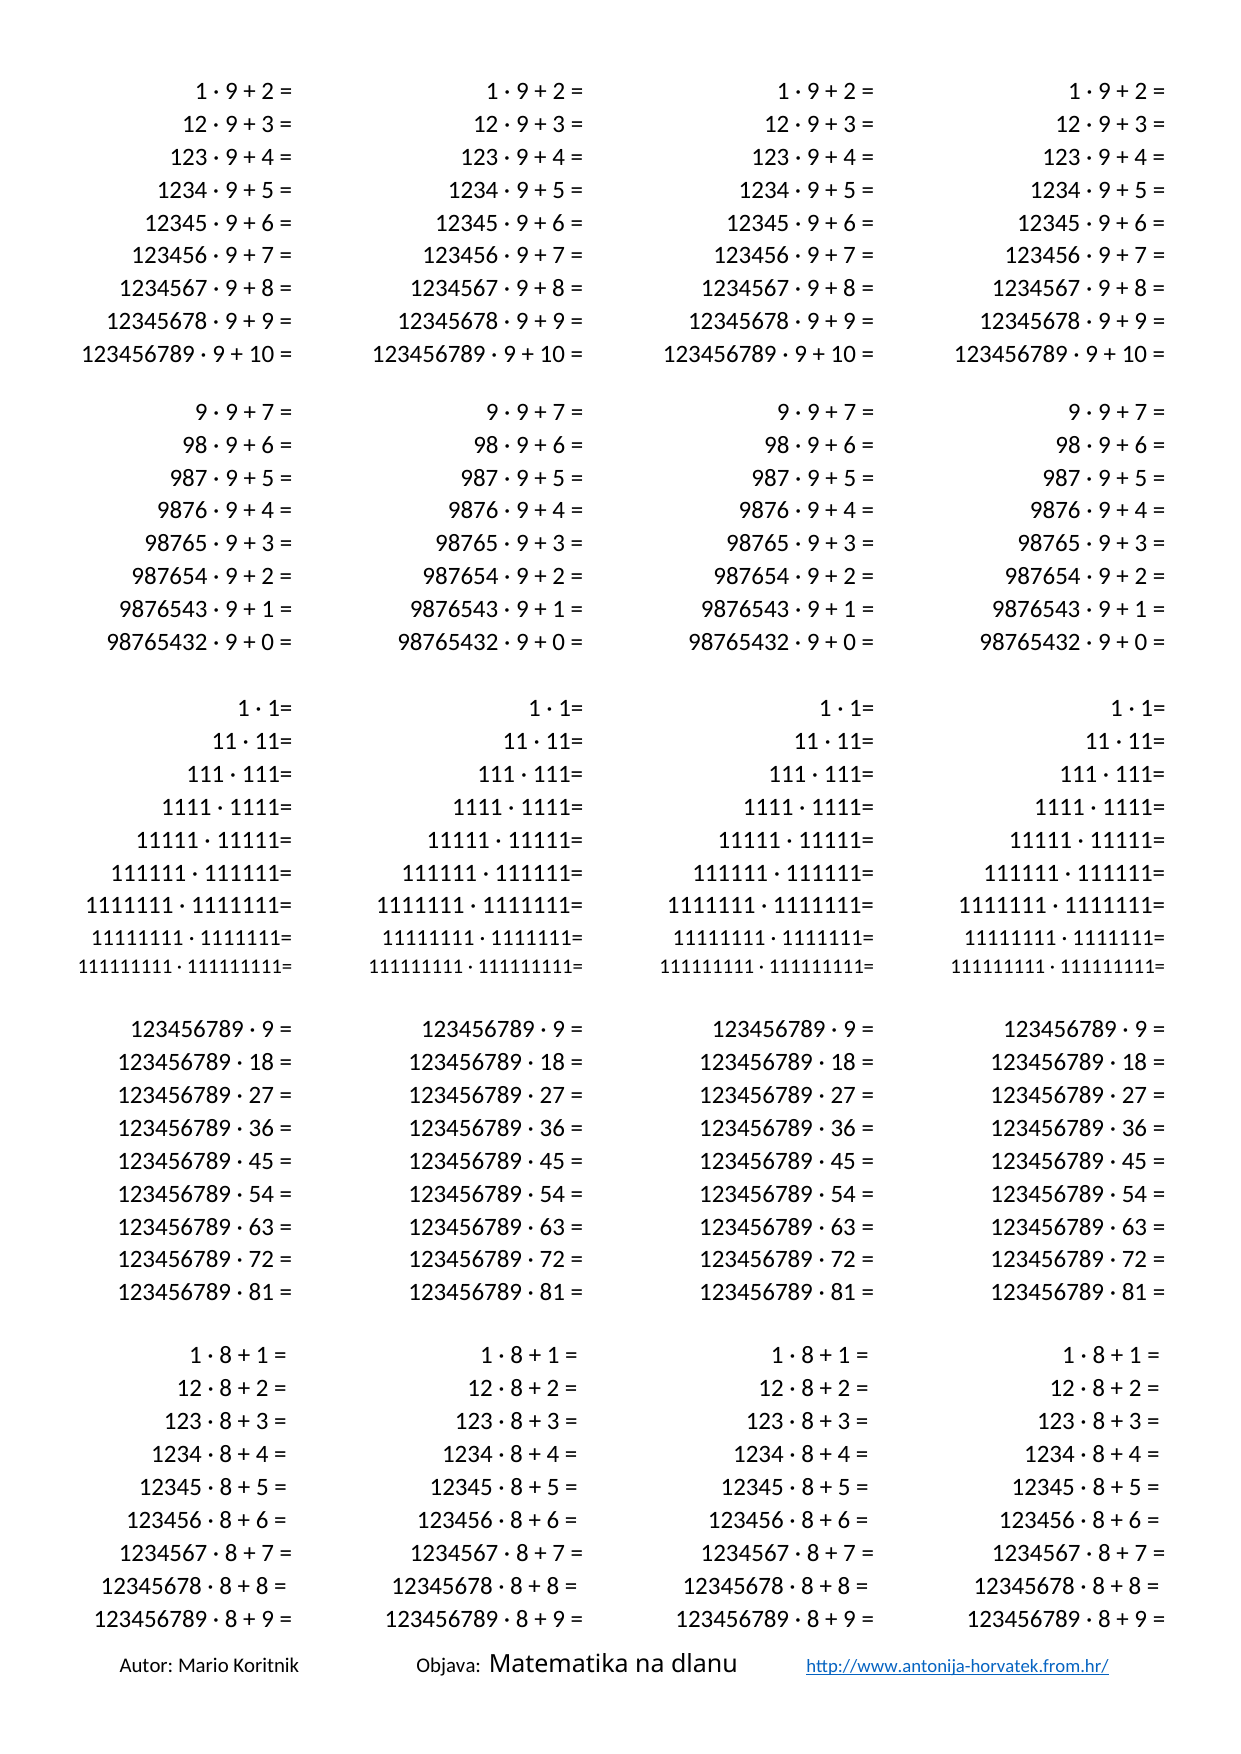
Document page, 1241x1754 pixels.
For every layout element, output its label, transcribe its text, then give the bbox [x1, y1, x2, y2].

text 111 · 111= [657, 758, 874, 788]
text 123456789 · 9 + 10 = [948, 338, 1165, 369]
text 123456789 · 18 = [75, 1046, 292, 1077]
text 9 · 9 + 7 = [366, 396, 583, 426]
text 1 · 1= [366, 692, 583, 723]
text 123456789 · 18 = [366, 1046, 583, 1077]
text 9876543 · 9 + 1 = [657, 593, 874, 624]
text 12345678 · 8 + 8 = 123456789 · 8 + 9 = [657, 1570, 874, 1633]
text 123456789 · 81 = [657, 1276, 874, 1307]
text 111111111 · 111111111= [657, 953, 874, 978]
text 1111 · 1111= [366, 791, 583, 821]
text 11111 · 11111= [657, 824, 874, 854]
text 1 · 8 + 1 = 12 · 8 + 2 = 123 · 8 + 3 = 1234 · 8 + 4 = 12345 · 8 + 5 = 123456 · 8 + 6 = 1234567 · 8 + 7 = [948, 1339, 1165, 1568]
text 12345678 · 8 + 8 = 123456789 · 8 + 9 = [948, 1570, 1165, 1633]
text 11 · 11= [366, 725, 583, 756]
text 123456 · 9 + 7 = [657, 239, 874, 270]
text 111 · 111= [366, 758, 583, 788]
text 123456789 · 45 = [657, 1145, 874, 1175]
text 123456789 · 9 = [948, 1013, 1165, 1044]
text 98765 · 9 + 3 = [75, 528, 292, 558]
text 123456789 · 54 = [75, 1178, 292, 1208]
text 12345 · 9 + 6 = [366, 207, 583, 237]
text 987 · 9 + 5 = [657, 462, 874, 492]
text 123456789 · 9 + 10 = [75, 338, 292, 369]
text 1 · 8 + 1 = 12 · 8 + 2 = 123 · 8 + 3 = 1234 · 8 + 4 = 12345 · 8 + 5 = 123456 · 8 + 6 = 1234567 · 8 + 7 = [657, 1339, 874, 1568]
text 1 · 8 + 1 = 12 · 8 + 2 = 123 · 8 + 3 = 1234 · 8 + 4 = 12345 · 8 + 5 = 123456 · 8 + 6 = 1234567 · 8 + 7 = [366, 1339, 583, 1568]
text 111111111 · 111111111= [75, 953, 292, 978]
text 1 · 9 + 2 = [75, 75, 292, 106]
text 123456789 · 27 = [657, 1079, 874, 1109]
text 9876 · 9 + 4 = [657, 495, 874, 525]
text 98 · 9 + 6 = [948, 429, 1165, 459]
text 1234567 · 9 + 8 = [657, 272, 874, 303]
text 11 · 11= [948, 725, 1165, 756]
text 1111111 · 1111111= [366, 890, 583, 920]
text 98 · 9 + 6 = [75, 429, 292, 459]
text 123456789 · 18 = [948, 1046, 1165, 1077]
text 123456789 · 36 = [366, 1112, 583, 1142]
text 9876 · 9 + 4 = [366, 495, 583, 525]
text 98 · 9 + 6 = [366, 429, 583, 459]
text 111111111 · 111111111= [366, 953, 583, 978]
text 1 · 1= [75, 692, 292, 723]
text 98 · 9 + 6 = [657, 429, 874, 459]
text 11 · 11= [75, 725, 292, 756]
text 123 · 9 + 4 = [75, 141, 292, 171]
text 123 · 9 + 4 = [948, 141, 1165, 171]
text 123456789 · 9 = [75, 1013, 292, 1044]
text 1234 · 9 + 5 = [75, 174, 292, 204]
text 11111111 · 1111111= [366, 923, 583, 951]
text 12 · 9 + 3 = [75, 108, 292, 138]
text 123456789 · 63 = [366, 1211, 583, 1241]
text 9 · 9 + 7 = [657, 396, 874, 426]
text 98765432 · 9 + 0 = [366, 626, 583, 657]
text 111111 · 111111= [75, 857, 292, 887]
text 987 · 9 + 5 = [366, 462, 583, 492]
text 123456789 · 72 = [366, 1243, 583, 1274]
text 12345678 · 9 + 9 = [75, 305, 292, 336]
text 1111 · 1111= [657, 791, 874, 821]
text 123456789 · 36 = [75, 1112, 292, 1142]
text 11111111 · 1111111= [657, 923, 874, 951]
text 1 · 9 + 2 = [657, 75, 874, 106]
text 123456789 · 72 = [657, 1243, 874, 1274]
text 98765 · 9 + 3 = [948, 528, 1165, 558]
text 123456789 · 27 = [75, 1079, 292, 1109]
text 1111 · 1111= [75, 791, 292, 821]
text 11111 · 11111= [366, 824, 583, 854]
text 123456789 · 81 = [75, 1276, 292, 1307]
text 1234 · 9 + 5 = [948, 174, 1165, 204]
text 11 · 11= [657, 725, 874, 756]
text 1234 · 9 + 5 = [657, 174, 874, 204]
text 9 · 9 + 7 = [75, 396, 292, 426]
text 1234567 · 9 + 8 = [948, 272, 1165, 303]
text 987654 · 9 + 2 = [948, 561, 1165, 591]
text 111111 · 111111= [948, 857, 1165, 887]
text 12345 · 9 + 6 = [657, 207, 874, 237]
text 123456789 · 72 = [948, 1243, 1165, 1274]
text 123456789 · 63 = [657, 1211, 874, 1241]
text 987 · 9 + 5 = [75, 462, 292, 492]
text 111 · 111= [948, 758, 1165, 788]
text 12345 · 9 + 6 = [75, 207, 292, 237]
text 1111111 · 1111111= [948, 890, 1165, 920]
text 111111 · 111111= [366, 857, 583, 887]
text 123456789 · 63 = [75, 1211, 292, 1241]
text 11111 · 11111= [948, 824, 1165, 854]
text 98765432 · 9 + 0 = [657, 626, 874, 657]
text 12345678 · 8 + 8 = 123456789 · 8 + 9 = [366, 1570, 583, 1633]
text 123456789 · 72 = [75, 1243, 292, 1274]
text 9876543 · 9 + 1 = [75, 593, 292, 624]
text 1234567 · 9 + 8 = [75, 272, 292, 303]
text 987 · 9 + 5 = [948, 462, 1165, 492]
text 123456789 · 36 = [657, 1112, 874, 1142]
text 1111111 · 1111111= [657, 890, 874, 920]
text 98765432 · 9 + 0 = [948, 626, 1165, 657]
text 1111 · 1111= [948, 791, 1165, 821]
text 123456789 · 36 = [948, 1112, 1165, 1142]
text 1111111 · 1111111= [75, 890, 292, 920]
text 987654 · 9 + 2 = [366, 561, 583, 591]
text 123456789 · 45 = [366, 1145, 583, 1175]
text 123456789 · 45 = [948, 1145, 1165, 1175]
text 987654 · 9 + 2 = [75, 561, 292, 591]
text 1234 · 9 + 5 = [366, 174, 583, 204]
text 123456789 · 18 = [657, 1046, 874, 1077]
text 123456789 · 63 = [948, 1211, 1165, 1241]
text 111 · 111= [75, 758, 292, 788]
text 123456789 · 54 = [657, 1178, 874, 1208]
text 123456789 · 27 = [948, 1079, 1165, 1109]
text 123456789 · 81 = [366, 1276, 583, 1307]
text 98765 · 9 + 3 = [366, 528, 583, 558]
text 1234567 · 9 + 8 = [366, 272, 583, 303]
text 98765432 · 9 + 0 = [75, 626, 292, 657]
text 123456789 · 81 = [948, 1276, 1165, 1307]
text 11111111 · 1111111= [75, 923, 292, 951]
text 1 · 9 + 2 = [366, 75, 583, 106]
text 123456789 · 9 + 10 = [366, 338, 583, 369]
text 111111 · 111111= [657, 857, 874, 887]
text 12345678 · 9 + 9 = [948, 305, 1165, 336]
text 123456 · 9 + 7 = [948, 239, 1165, 270]
text 123456 · 9 + 7 = [75, 239, 292, 270]
text 123456789 · 9 = [657, 1013, 874, 1044]
text 9876543 · 9 + 1 = [948, 593, 1165, 624]
text 12 · 9 + 3 = [948, 108, 1165, 138]
text 123456789 · 9 = [366, 1013, 583, 1044]
text 1 · 1= [948, 692, 1165, 723]
text 123456 · 9 + 7 = [366, 239, 583, 270]
text 9876 · 9 + 4 = [948, 495, 1165, 525]
text 11111111 · 1111111= [948, 923, 1165, 951]
text 12 · 9 + 3 = [366, 108, 583, 138]
text 123456789 · 54 = [366, 1178, 583, 1208]
text 12345678 · 9 + 9 = [366, 305, 583, 336]
text 123456789 · 9 + 10 = [657, 338, 874, 369]
text 98765 · 9 + 3 = [657, 528, 874, 558]
text 123456789 · 27 = [366, 1079, 583, 1109]
text 1 · 8 + 1 = 12 · 8 + 2 = 123 · 8 + 3 = 1234 · 8 + 4 = 12345 · 8 + 5 = 123456 · 8 + 6 = 1234567 · 8 + 7 = 12345678 · 8 + 8 = 123456789 · 8 + 9 = [75, 1339, 292, 1633]
text 123456789 · 45 = [75, 1145, 292, 1175]
text 9 · 9 + 7 = [948, 396, 1165, 426]
text 11111 · 11111= [75, 824, 292, 854]
text 987654 · 9 + 2 = [657, 561, 874, 591]
text 123456789 · 54 = [948, 1178, 1165, 1208]
text 1 · 9 + 2 = [948, 75, 1165, 106]
text 12 · 9 + 3 = [657, 108, 874, 138]
text 9876543 · 9 + 1 = [366, 593, 583, 624]
text 9876 · 9 + 4 = [75, 495, 292, 525]
text 123 · 9 + 4 = [366, 141, 583, 171]
text 12345 · 9 + 6 = [948, 207, 1165, 237]
text 12345678 · 9 + 9 = [657, 305, 874, 336]
text 1 · 1= [657, 692, 874, 723]
text 111111111 · 111111111= [948, 953, 1165, 978]
text 123 · 9 + 4 = [657, 141, 874, 171]
